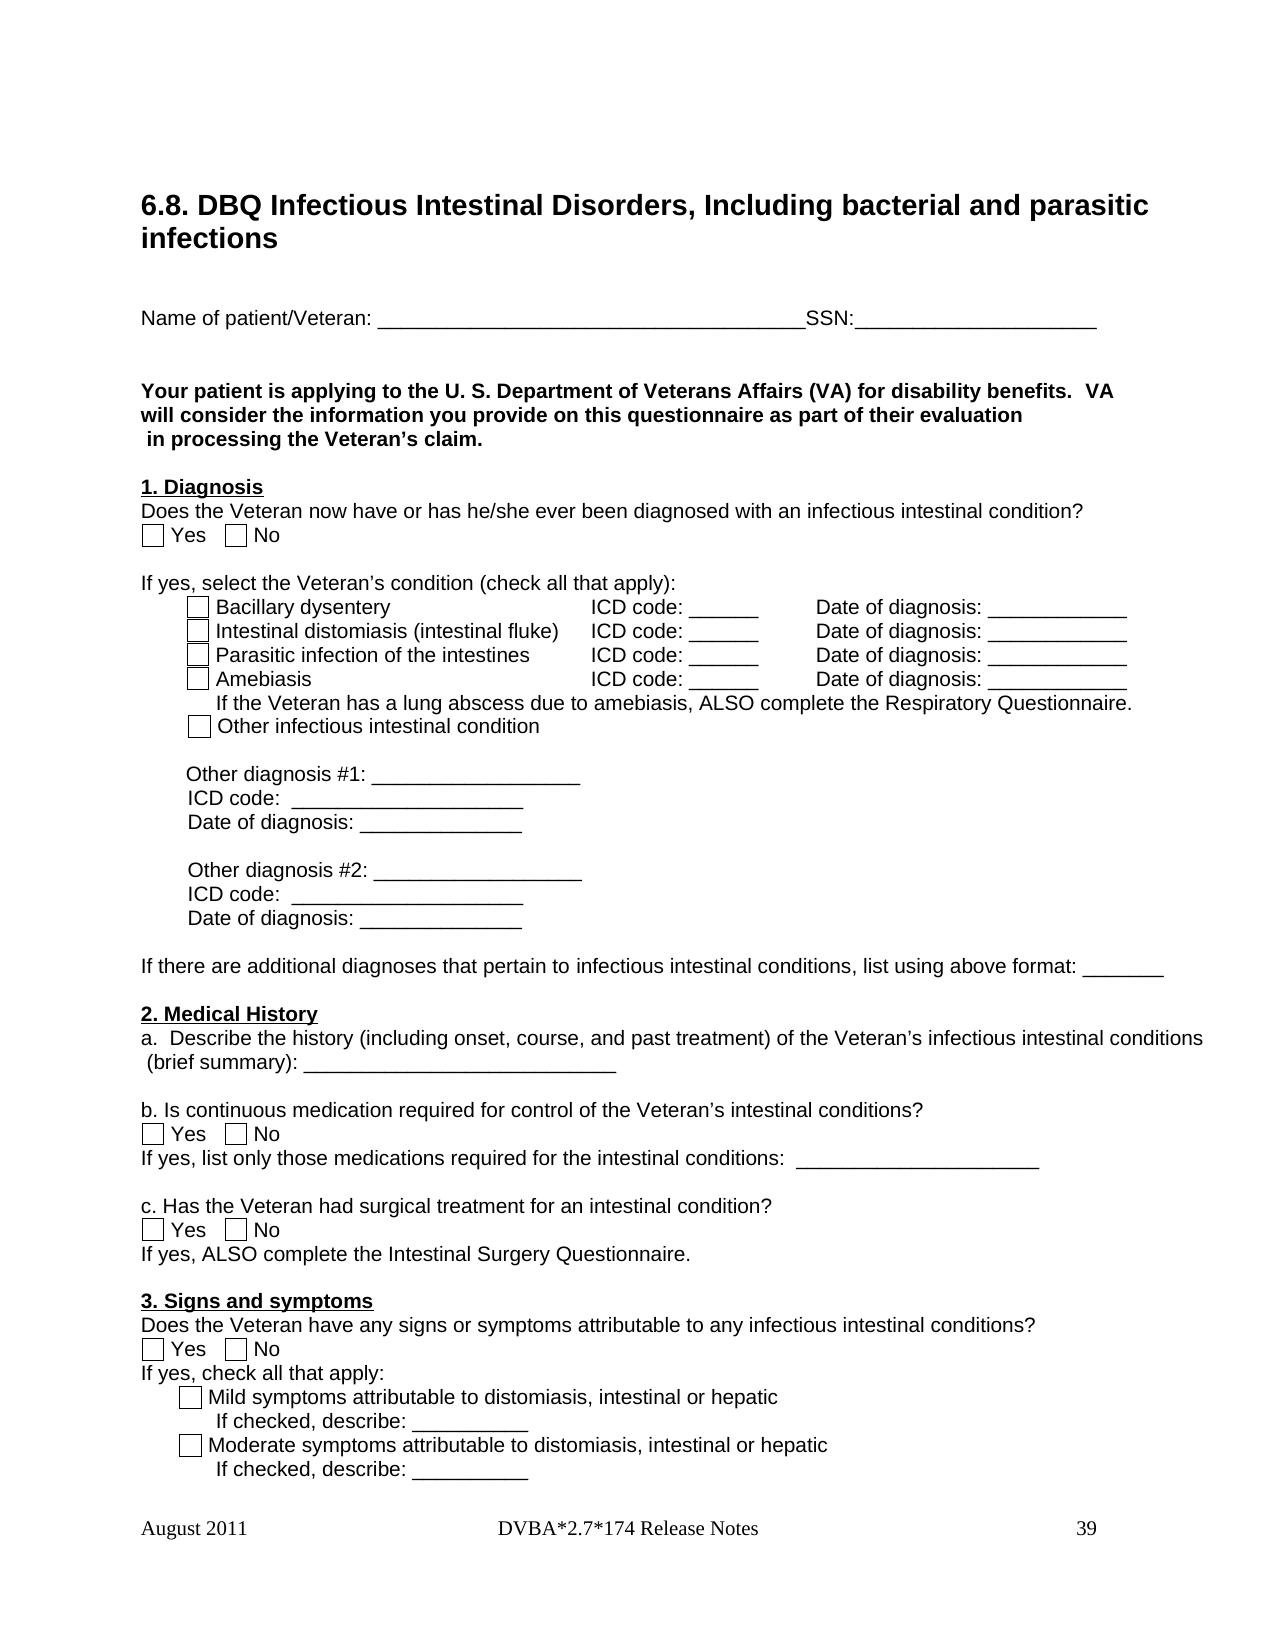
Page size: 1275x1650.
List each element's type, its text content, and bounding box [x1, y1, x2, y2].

text in processing the Veteran’s claim. [141, 427, 1275, 451]
text Date of diagnosis: ______________ [141, 810, 1275, 834]
text Mild symptoms attributable to distomiasis, intestinal or hepatic [141, 1385, 1275, 1409]
subtitle 6.8. DBQ Infectious Intestinal Disorders, Including bacterial and parasitic infections [141, 187, 1275, 254]
text Does the Veteran now have or has he/she ever been diagnosed with an infectious intestinal condition? [141, 499, 1275, 523]
text If yes, select the Veteran’s condition (check all that apply): [141, 571, 1275, 594]
text Yes No [141, 1337, 1275, 1361]
text (brief summary): ___________________________ [141, 1050, 1275, 1074]
text Other infectious intestinal condition [141, 714, 1275, 738]
text Yes No [141, 1122, 1275, 1146]
text Yes No [141, 1217, 1275, 1241]
text Your patient is applying to the U. S. Department of Veterans Affairs (VA) for disability benefits. VA [141, 379, 1275, 403]
text If yes, ALSO complete the Intestinal Surgery Questionnaire. [141, 1241, 1275, 1265]
text If yes, check all that apply: [141, 1361, 1275, 1385]
text ICD code: ____________________ [141, 882, 1275, 906]
text Does the Veteran have any signs or symptoms attributable to any infectious intestinal conditions? [141, 1313, 1275, 1337]
text If yes, list only those medications required for the intestinal conditions: _____________________ [141, 1146, 1275, 1169]
text If there are additional diagnoses that pertain to infectious intestinal conditions, list using above format: _______ [141, 954, 1275, 978]
text b. Is continuous medication required for control of the Veteran’s intestinal conditions? [141, 1098, 1275, 1122]
text Parasitic infection of the intestines ICD code: ______ Date of diagnosis: ____________ [186, 642, 1275, 666]
text 3. Signs and symptoms [141, 1289, 1275, 1313]
text If checked, describe: __________ [178, 1457, 1275, 1481]
text Name of patient/Veteran: _____________________________________SSN: [141, 306, 1275, 330]
text Yes No [141, 523, 1275, 547]
text 2. Medical History [141, 1002, 1275, 1026]
text Date of diagnosis: ______________ [186, 906, 1275, 930]
text Bacillary dysentery ICD code: ______ Date of diagnosis: ____________ [186, 594, 1275, 618]
text If the Veteran has a lung abscess due to amebiasis, ALSO complete the Respiratory Questionnaire. [186, 690, 1275, 714]
text will consider the information you provide on this questionnaire as part of their evaluation [141, 403, 1275, 427]
text Moderate symptoms attributable to distomiasis, intestinal or hepatic [178, 1433, 1275, 1457]
text 1. Diagnosis [141, 475, 1275, 499]
text Other diagnosis #1: __________________ [141, 762, 1275, 786]
text If checked, describe: __________ [178, 1409, 1275, 1433]
text Amebiasis ICD code: ______ Date of diagnosis: ____________ [186, 666, 1275, 690]
text Intestinal distomiasis (intestinal fluke) ICD code: ______ Date of diagnosis: ____________ [186, 618, 1275, 642]
text c. Has the Veteran had surgical treatment for an intestinal condition? [141, 1193, 1275, 1217]
text Other diagnosis #2: __________________ [141, 858, 1275, 882]
text ICD code: ____________________ [141, 786, 1275, 810]
text a. Describe the history (including onset, course, and past treatment) of the Veteran’s infectious intestinal conditions [141, 1026, 1275, 1050]
